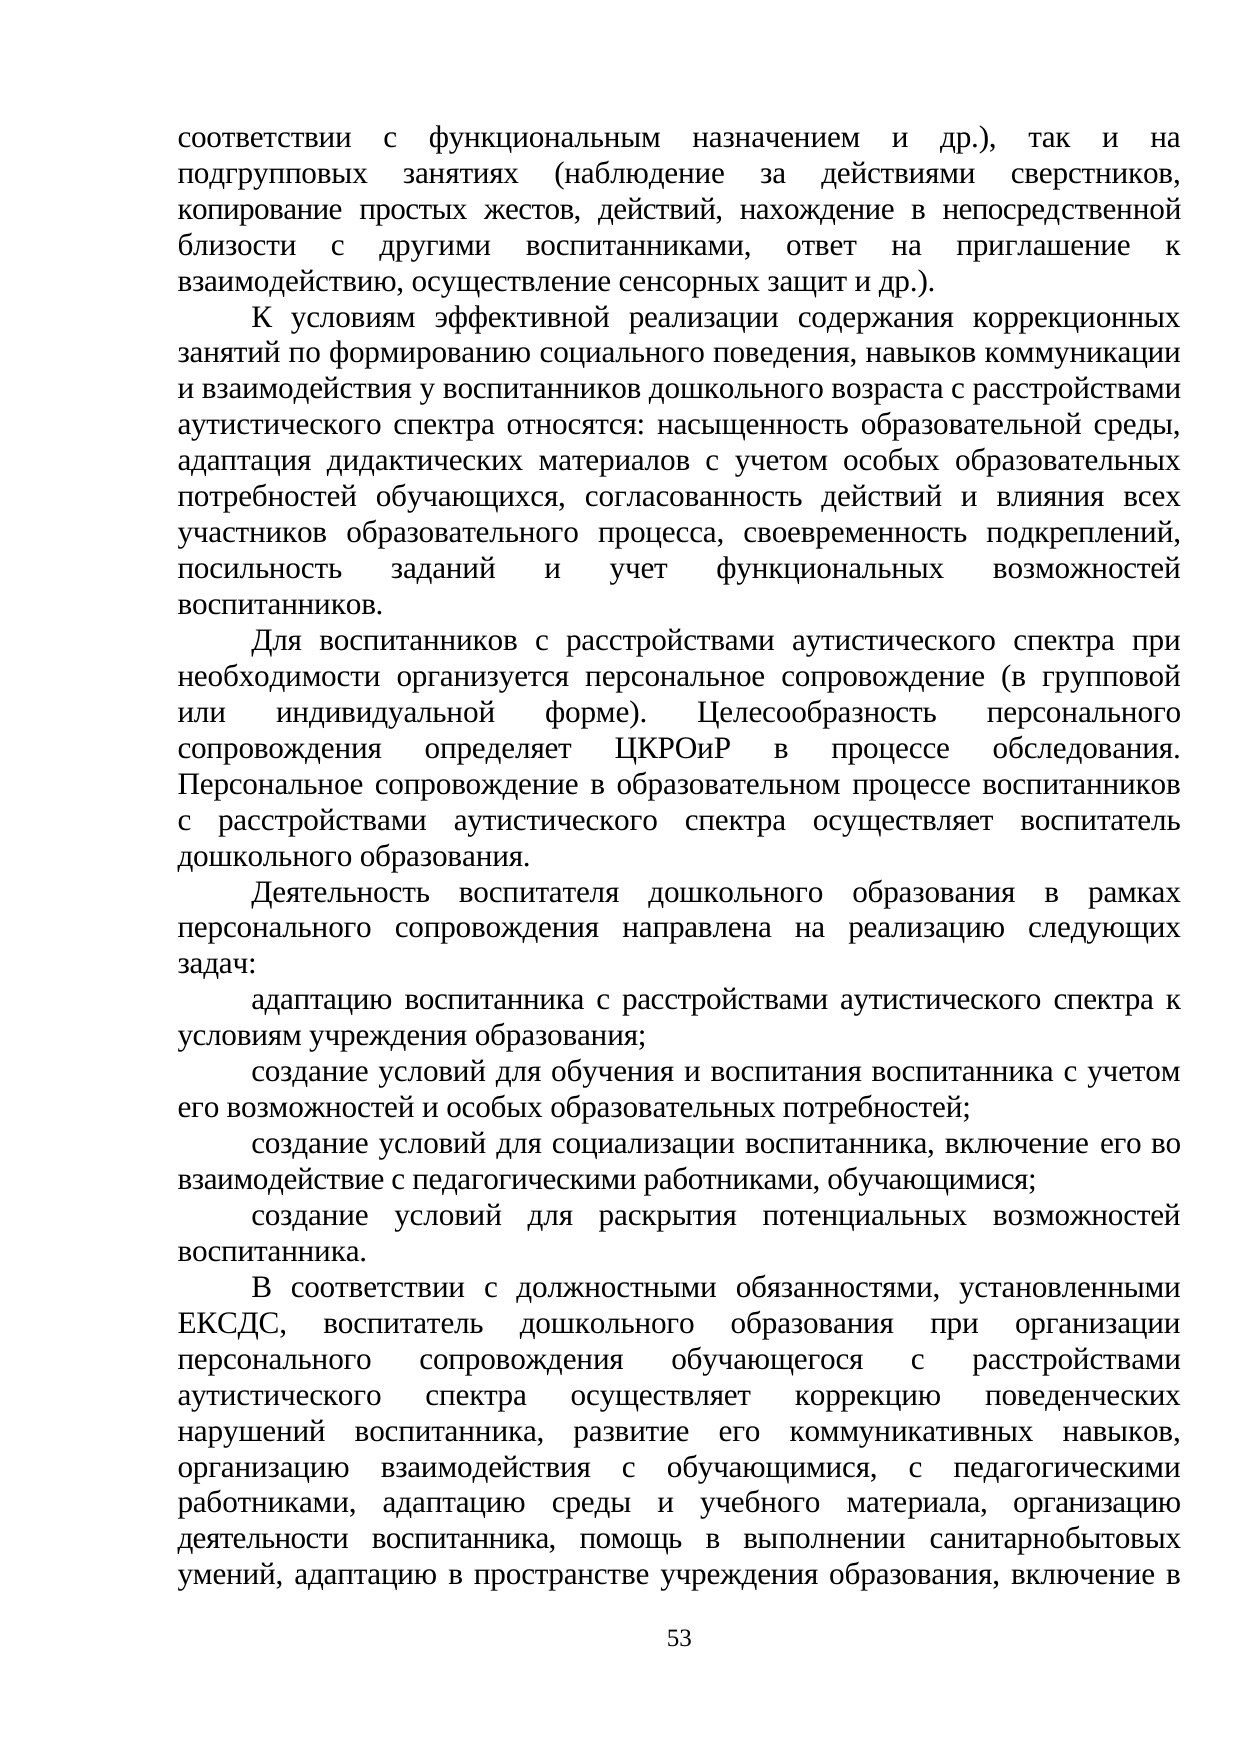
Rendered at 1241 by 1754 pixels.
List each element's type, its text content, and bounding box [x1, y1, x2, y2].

text создание условий для социализации воспитанника, включение его во взаимодействие с педагогическими работниками, обучающимися; [177, 1124, 1181, 1196]
text Деятельность воспитателя дошкольного образования в рамках персонального сопровождения направлена на реализацию следующих задач: [177, 873, 1181, 981]
text Для воспитанников с расстройствами аутистического спектра при необходимости организуется персональное сопровождение (в групповой или индивидуальной форме). Целесообразность персонального сопровождения определяет ЦКРОиР в процессе обследования. Персональное сопровождение в образовательном процессе воспитанников с расстройствами аутистического спектра осуществляет воспитатель дошкольного образования. [177, 621, 1181, 873]
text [177, 118, 1181, 298]
text создание условий для раскрытия потенциальных возможностей воспитанника. [177, 1196, 1181, 1268]
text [177, 1268, 1181, 1592]
text К условиям эффективной реализации содержания коррекционных занятий по формированию социального поведения, навыков коммуникации и взаимодействия у воспитанников дошкольного возраста с расстройствами аутистического спектра относятся: насыщенность образовательной среды, адаптация дидактических материалов с учетом особых образовательных потребностей обучающихся, согласованность действий и влияния всех участников образовательного процесса, своевременность подкреплений, посильность заданий и учет функциональных возможностей воспитанников. [177, 298, 1181, 621]
text создание условий для обучения и воспитания воспитанника с учетом его возможностей и особых образовательных потребностей; [177, 1052, 1181, 1124]
text адаптацию воспитанника с расстройствами аутистического спектра к условиям учреждения образования; [177, 981, 1181, 1052]
